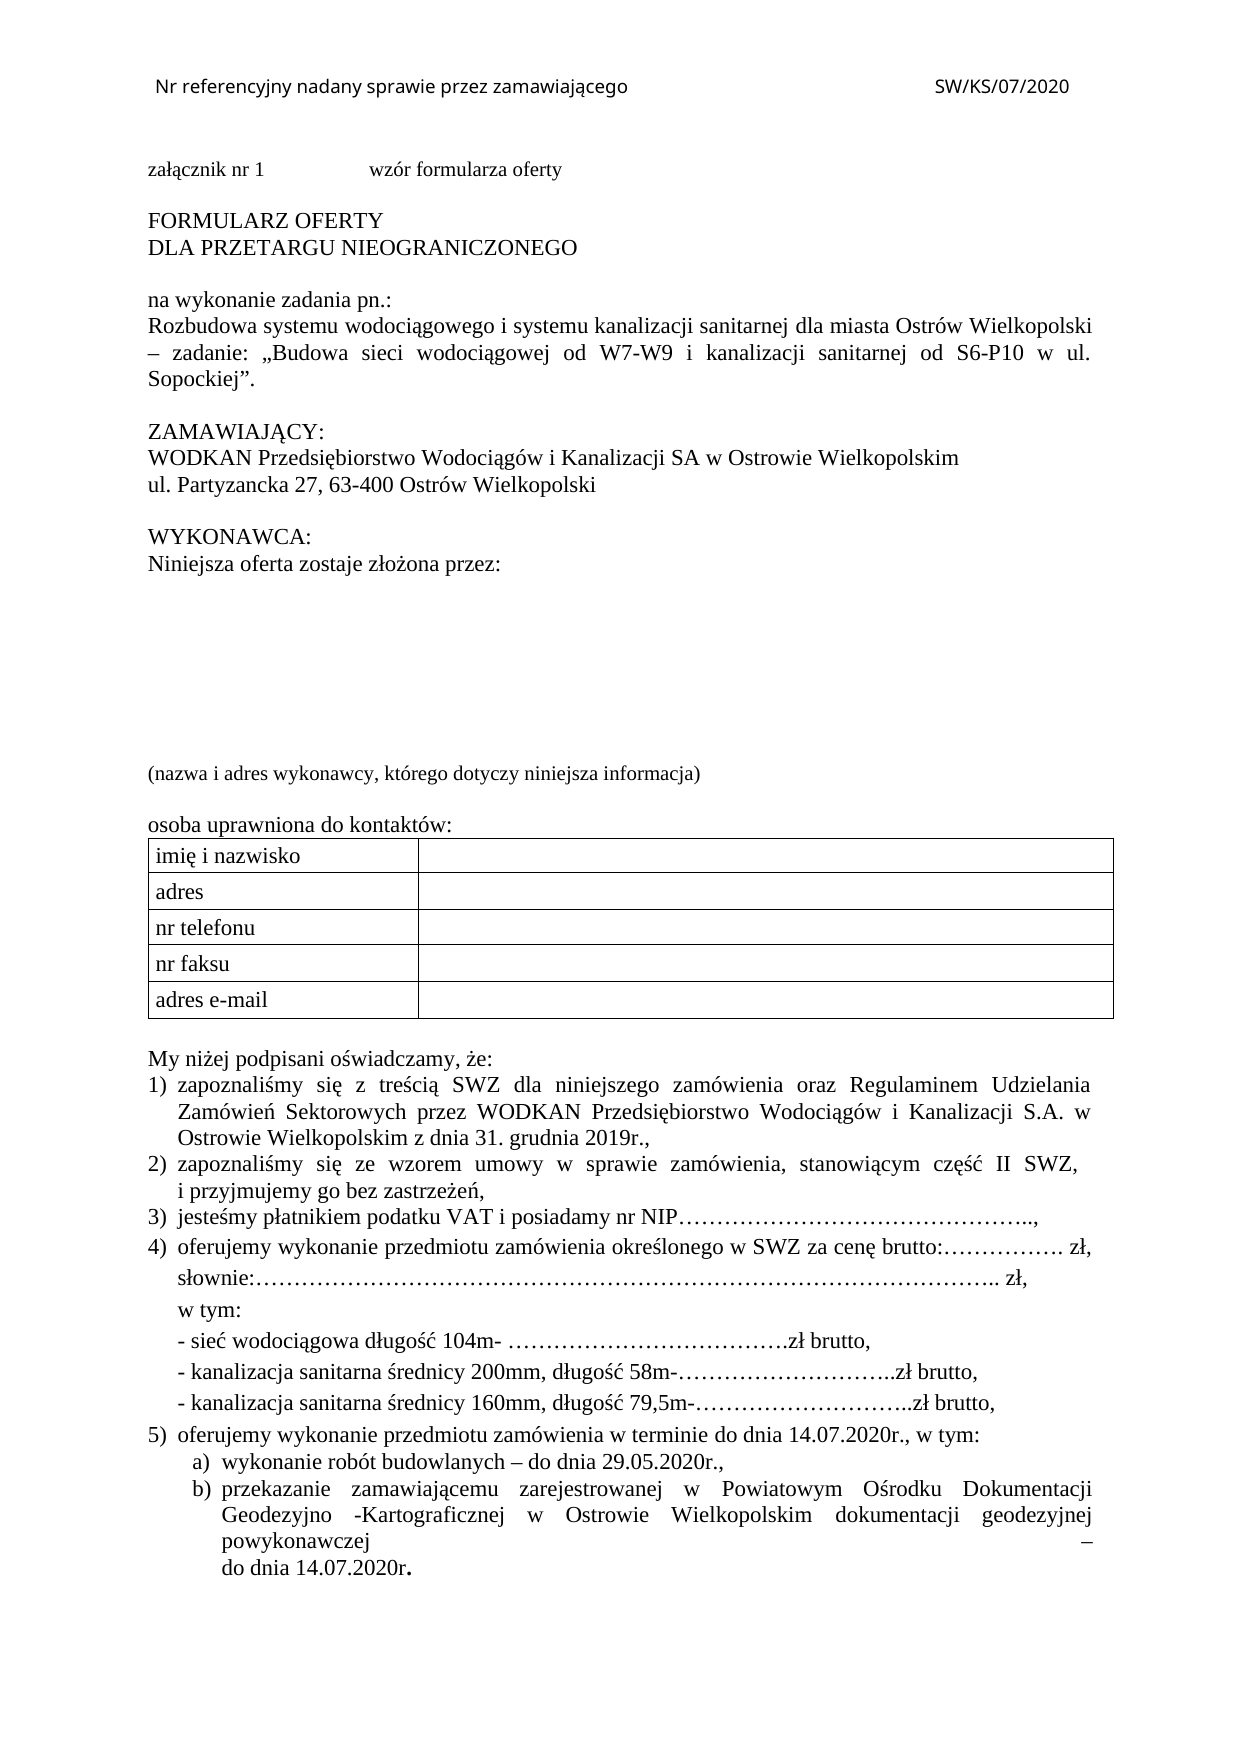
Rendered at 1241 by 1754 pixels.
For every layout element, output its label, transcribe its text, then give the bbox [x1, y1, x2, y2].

text osoba uprawniona do kontaktów: [148, 811, 1093, 837]
subtitle załącznik nr 1 wzór formularza oferty [148, 157, 1093, 181]
text ul. Partyzancka 27, 63-400 Ostrów Wielkopolski [148, 471, 1093, 497]
text na wykonanie zadania pn.: [148, 286, 1093, 313]
subtitle DLA PRZETARGU NIEOGRANICZONEGO [148, 233, 1093, 260]
list wykonanie robót budowlanych – do dnia 29.05.2020r., [192, 1448, 1093, 1474]
table_cell adres e-mail [149, 982, 418, 1018]
subtitle FORMULARZ OFERTY [148, 207, 1093, 233]
text - kanalizacja sanitarna średnicy 160mm, długość 79,5m-………………………..zł brutto, [177, 1386, 1093, 1417]
text ZAMAWIAJĄCY: [148, 418, 1093, 444]
list przekazanie zamawiającemu zarejestrowanej w Powiatowym Ośrodku Dokumentacji Geodezyjno -Kartograficznej w Ostrowie Wielkopolskim dokumentacji geodezyjnej powykonawczej – do dnia 14.07.2020r. [192, 1474, 1093, 1580]
text Rozbudowa systemu wodociągowego i systemu kanalizacji sanitarnej dla miasta Ostrów Wielkopolski – zadanie: „Budowa sieci wodociągowej od W7-W9 i kanalizacji sanitarnej od S6-P10 w ul. Sopockiej”. [148, 313, 1093, 392]
table_cell adres [149, 873, 418, 909]
text w tym: [177, 1292, 1093, 1323]
table_cell [419, 873, 1113, 909]
list zapoznaliśmy się z treścią SWZ dla niniejszego zamówienia oraz Regulaminem Udzielania Zamówień Sektorowych przez WODKAN Przedsiębiorstwo Wodociągów i Kanalizacji S.A. w Ostrowie Wielkopolskim z dnia 31. grudnia 2019r., [148, 1071, 1093, 1150]
table_header [419, 839, 1113, 872]
list zapoznaliśmy się ze wzorem umowy w sprawie zamówienia, stanowiącym część II SWZ, i przyjmujemy go bez zastrzeżeń, [148, 1150, 1093, 1203]
table_cell [419, 945, 1113, 981]
text WYKONAWCA: [148, 523, 1093, 550]
table_header imię i nazwisko [149, 839, 418, 872]
text - sieć wodociągowa długość 104m- ……………………………….zł brutto, [177, 1323, 1093, 1354]
list oferujemy wykonanie przedmiotu zamówienia określonego w SWZ za cenę brutto:……………. zł, słownie:…………………………………………………………………………………….. zł, [148, 1229, 1093, 1292]
list jesteśmy płatnikiem podatku VAT i posiadamy nr NIP……………………………………….., [148, 1203, 1093, 1229]
table_cell [419, 982, 1113, 1018]
text My niżej podpisani oświadczamy, że: [148, 1045, 1093, 1071]
text - kanalizacja sanitarna średnicy 200mm, długość 58m-………………………..zł brutto, [177, 1354, 1093, 1386]
table_cell nr telefonu [149, 910, 418, 944]
text WODKAN Przedsiębiorstwo Wodociągów i Kanalizacji SA w Ostrowie Wielkopolskim [148, 444, 1093, 471]
text Niniejsza oferta zostaje złożona przez: [148, 550, 1093, 576]
list (nazwa i adres wykonawcy, którego dotyczy niniejsza informacja) [148, 761, 1093, 785]
list oferujemy wykonanie przedmiotu zamówienia w terminie do dnia 14.07.2020r., w tym: [148, 1417, 1093, 1448]
table_cell [419, 910, 1113, 944]
table_cell nr faksu [149, 945, 418, 981]
